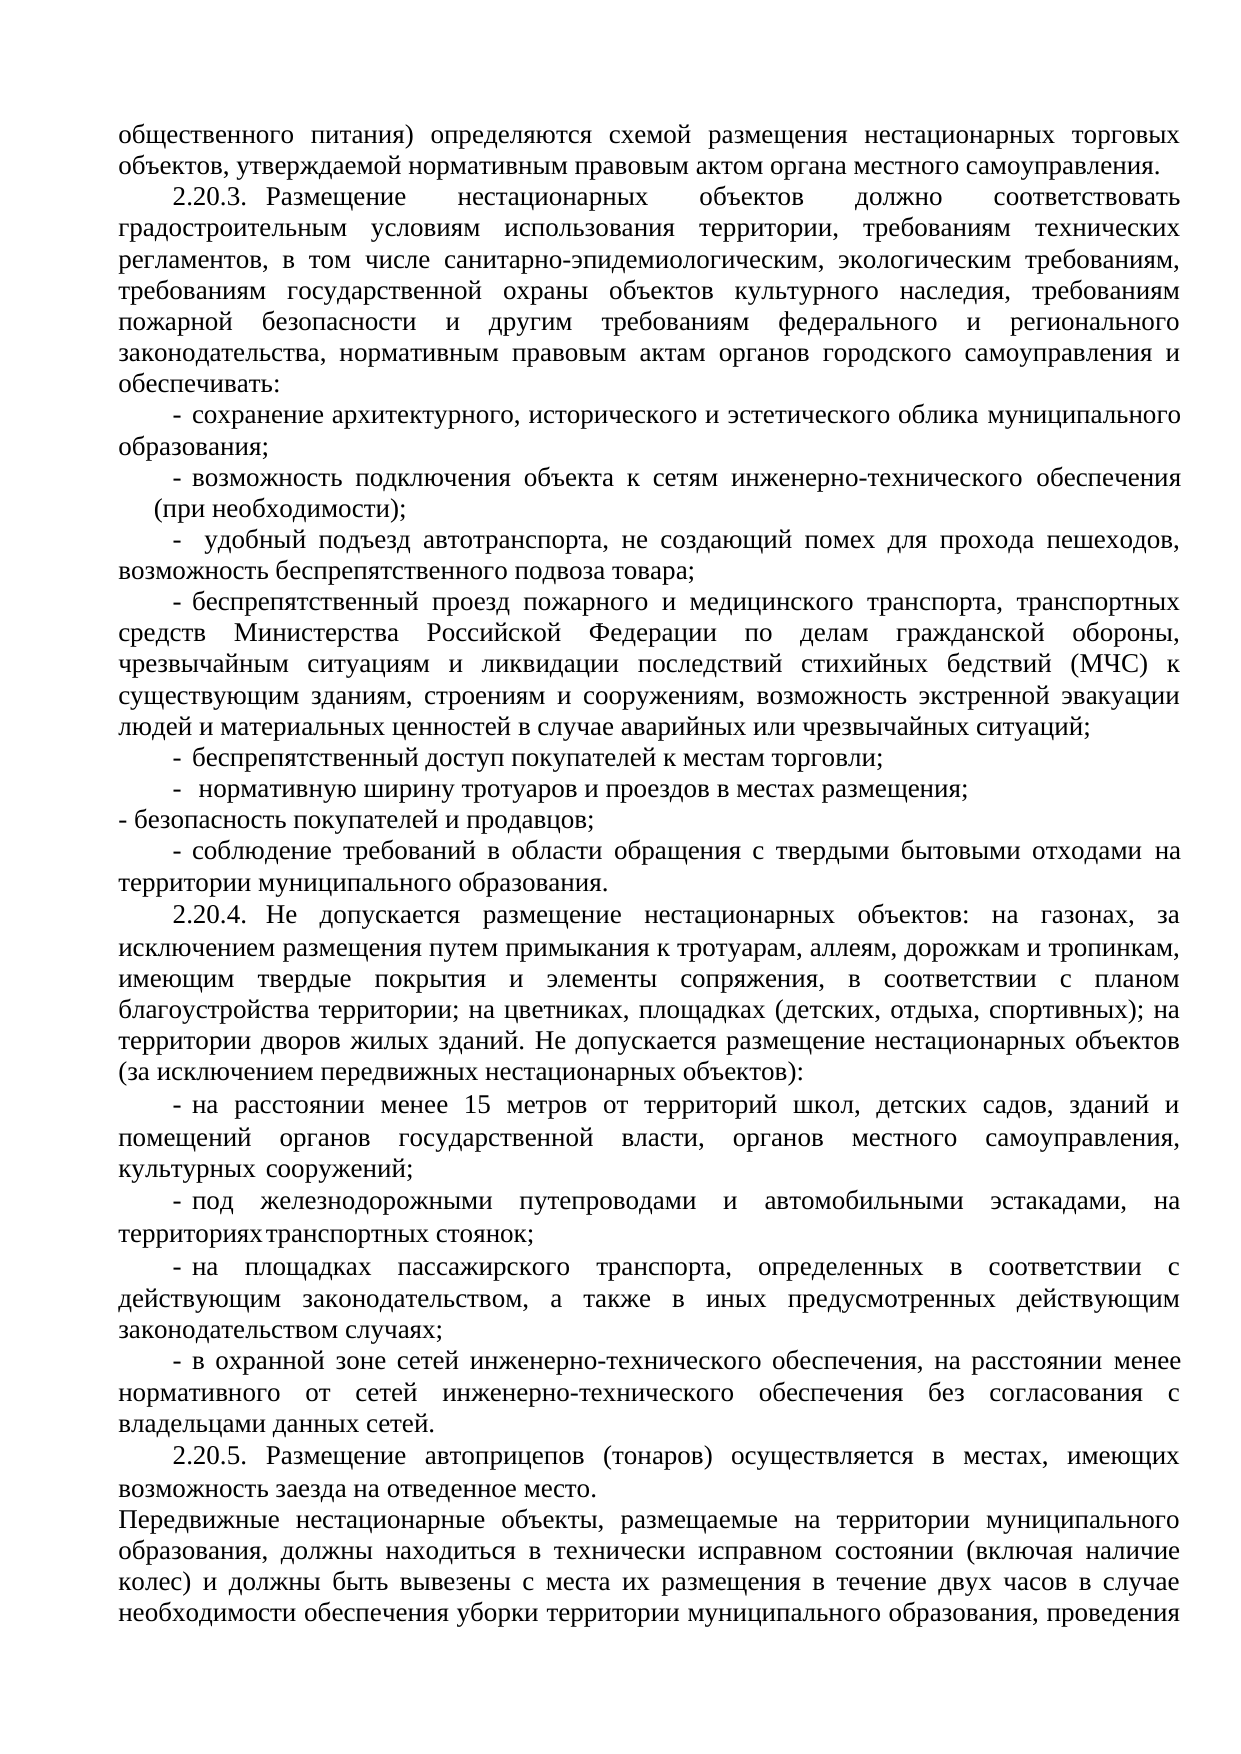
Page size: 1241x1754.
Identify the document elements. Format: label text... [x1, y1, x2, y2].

list соблюдение требований в области обращения с твердыми бытовыми отходами на территории муниципального образования. [118, 834, 1181, 897]
list беспрепятственный проезд пожарного и медицинского транспорта, транспортных средств Министерства Российской Федерации по делам гражданской обороны, чрезвычайным ситуациям и ликвидации последствий стихийных бедствий (МЧС) к существующим зданиям, строениям и сооружениям, возможность экстренной эвакуации людей и материальных ценностей в случае аварийных или чрезвычайных ситуаций; [118, 585, 1181, 741]
list сохранение архитектурного, исторического и эстетического облика муниципального образования; [118, 398, 1181, 461]
text - безопасность покупателей и продавцов; [118, 803, 1181, 834]
list на расстоянии менее 15 метров от территорий школ, детских садов, зданий и помещений органов государственной власти, органов местного самоуправления, культурных сооружений; [118, 1087, 1181, 1183]
list беспрепятственный доступ покупателей к местам торговли; [118, 741, 1181, 772]
list Размещение автоприцепов (тонаров) осуществляется в местах, имеющих возможность заезда на отведенное место. [118, 1438, 1181, 1503]
list Размещение нестационарных объектов должно соответствовать градостроительным условиям использования территории, требованиям технических регламентов, в том числе санитарно-эпидемиологическим, экологическим требованиям, требованиям государственной охраны объектов культурного наследия, требованиям пожарной безопасности и другим требованиям федерального и регионального законодательства, нормативным правовым актам органов городского самоуправления и обеспечивать: [118, 180, 1181, 398]
list нормативную ширину тротуаров и проездов в местах размещения; [118, 772, 1181, 803]
list в охранной зоне сетей инженерно-технического обеспечения, на расстоянии менее нормативного от сетей инженерно-технического обеспечения без согласования с владельцами данных сетей. [118, 1344, 1181, 1438]
list Не допускается размещение нестационарных объектов: на газонах, за исключением размещения путем примыкания к тротуарам, аллеям, дорожкам и тропинкам, имеющим твердые покрытия и элементы сопряжения, в соответствии с планом благоустройства территории; на цветниках, площадках (детских, отдыха, спортивных); на территории дворов жилых зданий. Не допускается размещение нестационарных объектов (за исключением передвижных нестационарных объектов): [118, 897, 1181, 1087]
list на площадках пассажирского транспорта, определенных в соответствии с действующим законодательством, а также в иных предусмотренных действующим законодательством случаях; [118, 1248, 1181, 1344]
list под железнодорожными путепроводами и автомобильными эстакадами, на территориях транспортных стоянок; [118, 1183, 1181, 1248]
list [118, 118, 1181, 180]
list удобный подъезд автотранспорта, не создающий помех для прохода пешеходов, возможность беспрепятственного подвоза товара; [118, 523, 1181, 585]
list возможность подключения объекта к сетям инженерно-технического обеспечения (при необходимости); [118, 461, 1181, 523]
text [118, 1503, 1181, 1628]
